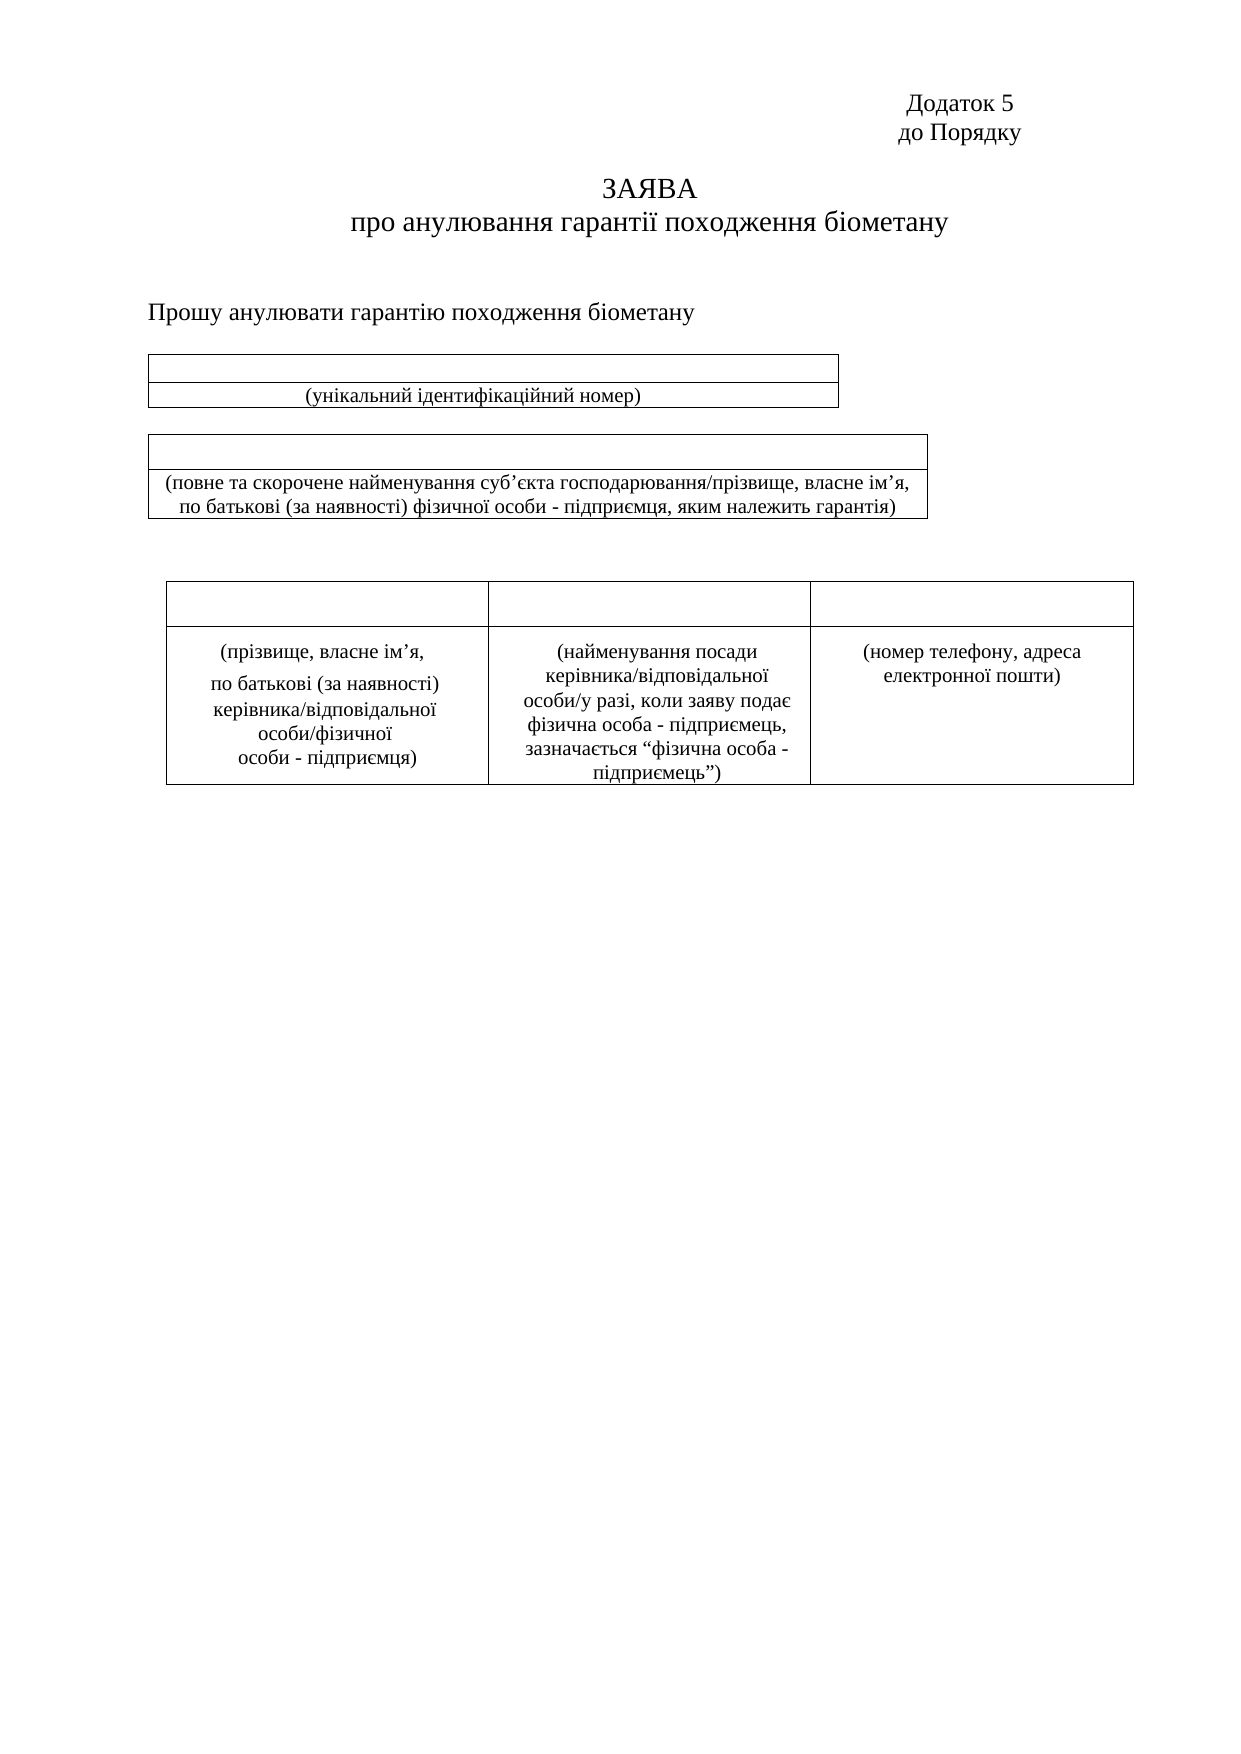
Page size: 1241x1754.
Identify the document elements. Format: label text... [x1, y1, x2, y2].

text Прошу анулювати гарантію походження біометану [148, 297, 1152, 325]
text Додаток 5 до Порядку [768, 88, 1152, 146]
table_header [167, 582, 488, 626]
table_cell (прізвище, власне ім’я, по батькові (за наявності) керівника/відповідальної особи/фізичної особи - підприємця) [167, 627, 488, 784]
table_cell (номер телефону, адреса електронної пошти) [811, 627, 1133, 784]
table_cell (унікальний ідентифікаційний номер) [149, 383, 838, 407]
table_cell (найменування посади керівника/відповідальної особи/у разі, коли заяву подає фізична особа - підприємець, зазначається “фізична особа - підприємець”) [489, 627, 810, 784]
table_header [811, 582, 1133, 626]
text ЗАЯВА про анулювання гарантії походження біометану [148, 171, 1152, 238]
table_cell (повне та скорочене найменування суб’єкта господарювання/прізвище, власне ім’я, по батькові (за наявності) фізичної особи - підприємця, яким належить гарантія) [149, 470, 927, 518]
table_header [149, 355, 838, 382]
table_header [149, 435, 927, 469]
table_header [489, 582, 810, 626]
